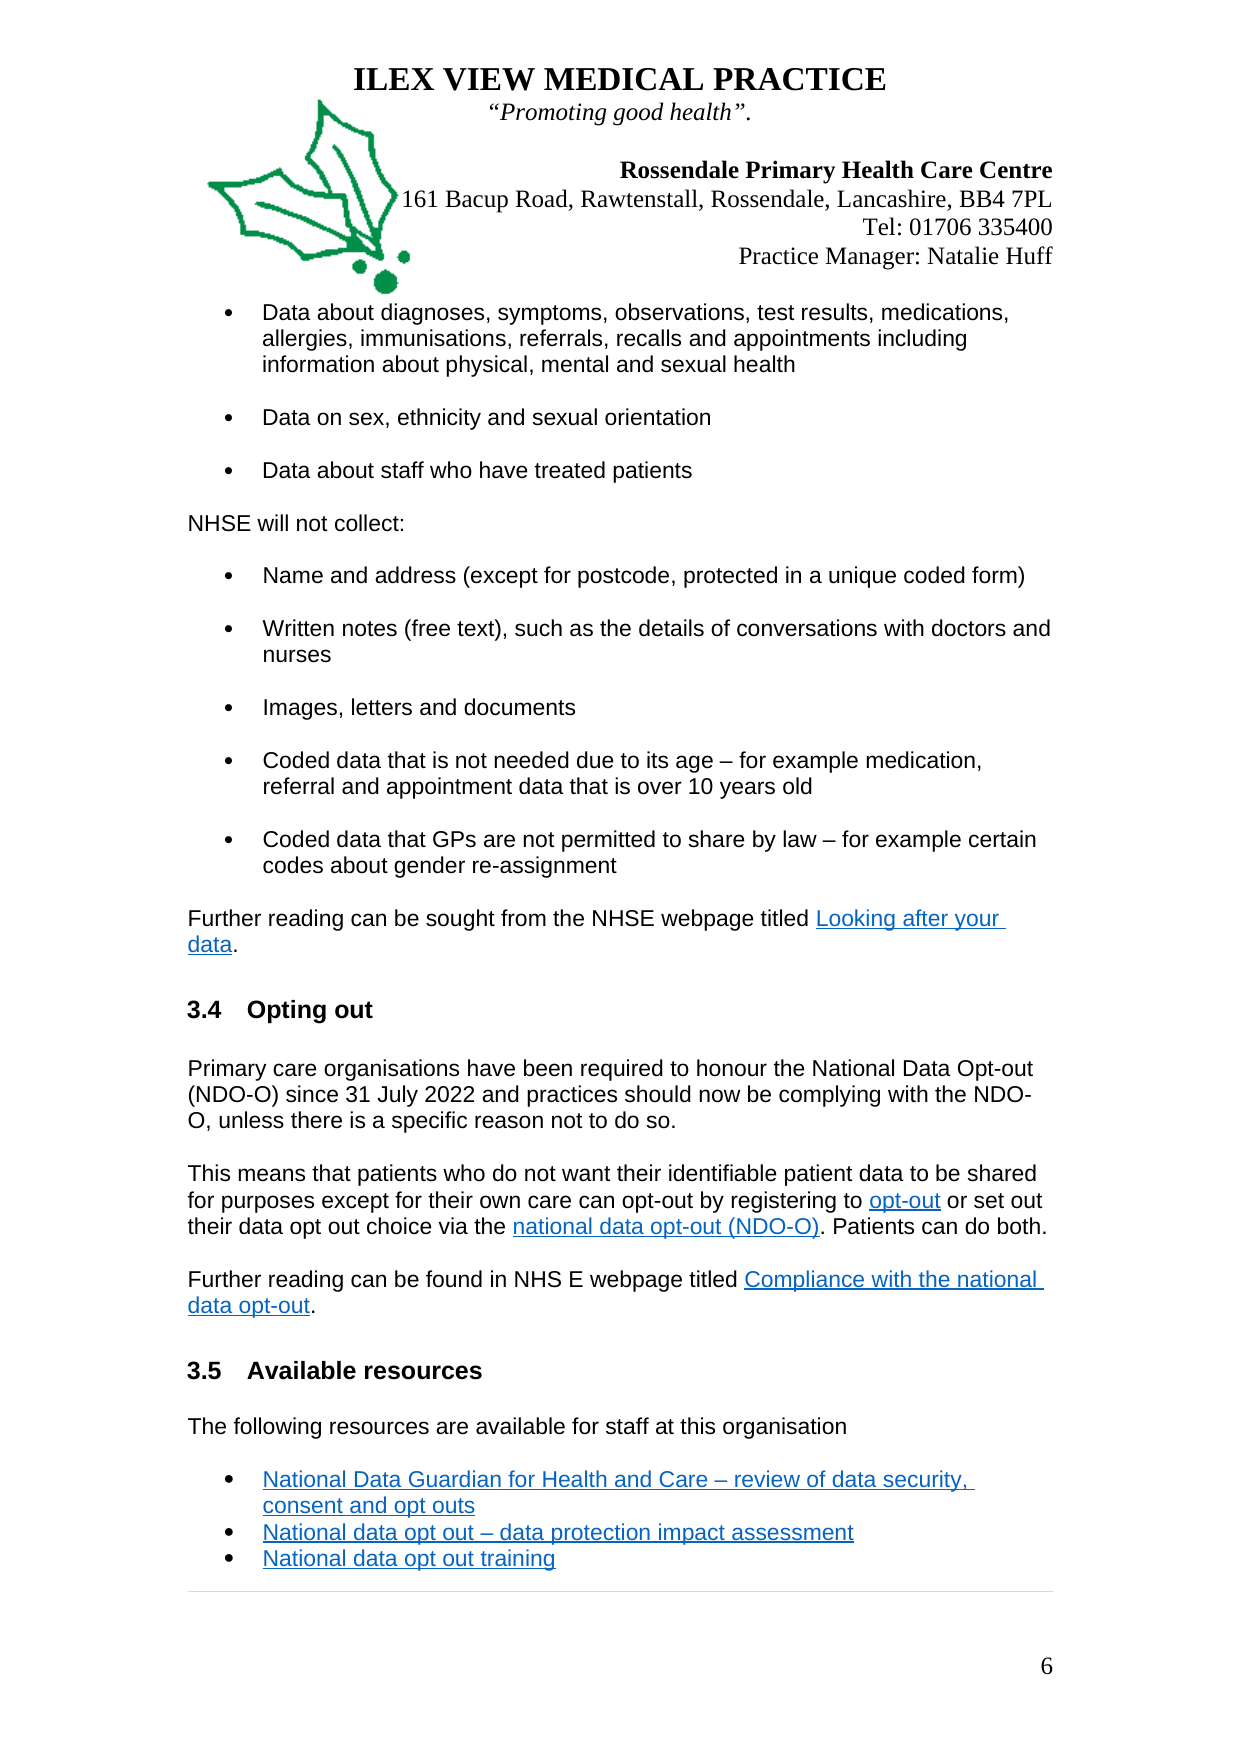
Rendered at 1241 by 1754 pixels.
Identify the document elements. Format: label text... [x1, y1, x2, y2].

text Primary care organisations have been required to honour the National Data Opt-out (NDO-O) since 31 July 2022 and practices should now be complying with the NDO-O, unless there is a specific reason not to do so. [187, 1055, 1053, 1134]
list National data opt out – data protection impact assessment [225, 1519, 1053, 1545]
picture [206, 97, 413, 297]
list Name and address (except for postcode, protected in a unique coded form) [225, 562, 1053, 588]
list Data about staff who have treated patients [225, 457, 1053, 483]
text Further reading can be found in NHS E webpage titled Compliance with the national data opt-out. [187, 1266, 1053, 1318]
list National Data Guardian for Health and Care – review of data security, consent and opt outs [225, 1466, 1053, 1519]
subtitle Opting out [187, 995, 1053, 1024]
list Coded data that GPs are not permitted to share by law – for example certain codes about gender re-assignment [225, 826, 1053, 878]
list Data on sex, ethnicity and sexual orientation [225, 404, 1053, 430]
list Coded data that is not needed due to its age – for example medication, referral and appointment data that is over 10 years old [225, 747, 1053, 799]
text The following resources are available for staff at this organisation [187, 1413, 1053, 1439]
list Written notes (free text), such as the details of conversations with doctors and nurses [225, 615, 1053, 668]
text NHSE will not collect: [187, 509, 1053, 536]
list National data opt out training [225, 1545, 1053, 1571]
list Further reading can be sought from the NHSE webpage titled Looking after your data. [187, 905, 1053, 957]
list Data about diagnoses, symptoms, observations, test results, medications, allergies, immunisations, referrals, recalls and appointments including information about physical, mental and sexual health [225, 299, 1053, 378]
subtitle Available resources [187, 1356, 1053, 1384]
text This means that patients who do not want their identifiable patient data to be shared for purposes except for their own care can opt-out by registering to opt-out or set out their data opt out choice via the national data opt-out (NDO-O). Patients can do both. [187, 1160, 1053, 1239]
list Images, letters and documents [225, 694, 1053, 720]
